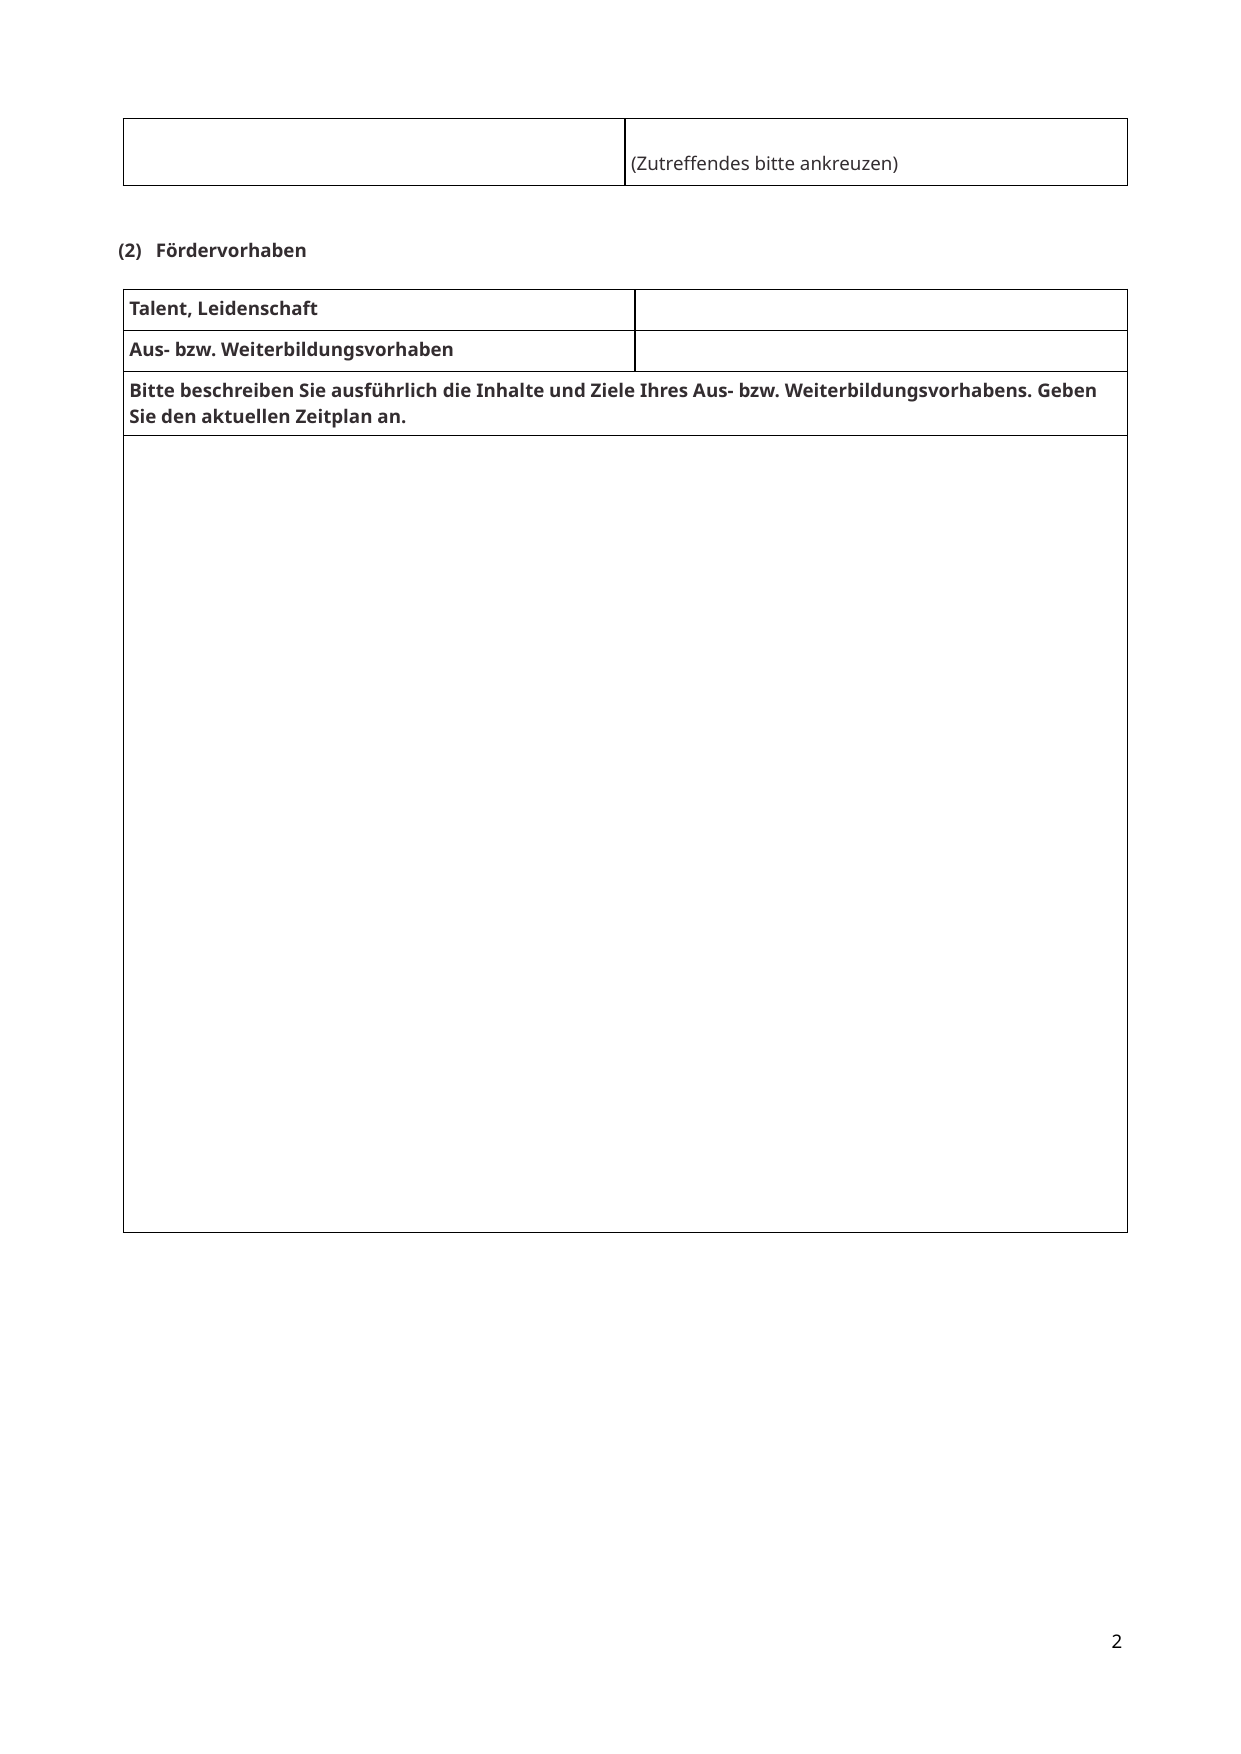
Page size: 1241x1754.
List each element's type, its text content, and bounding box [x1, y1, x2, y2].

table_cell Bitte beschreiben Sie ausführlich die Inhalte und Ziele Ihres Aus- bzw. Weiterbildungsvorhabens. Geben Sie den aktuellen Zeitplan an. [124, 372, 1127, 434]
table_cell Aus- bzw. Weiterbildungsvorhaben [124, 331, 634, 371]
table_cell [124, 436, 1127, 1232]
list Fördervorhaben [118, 237, 1122, 263]
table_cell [124, 119, 624, 185]
table_cell [636, 331, 1127, 371]
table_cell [626, 119, 1127, 185]
table_header [636, 290, 1127, 330]
table_header Talent, Leidenschaft [124, 290, 634, 330]
